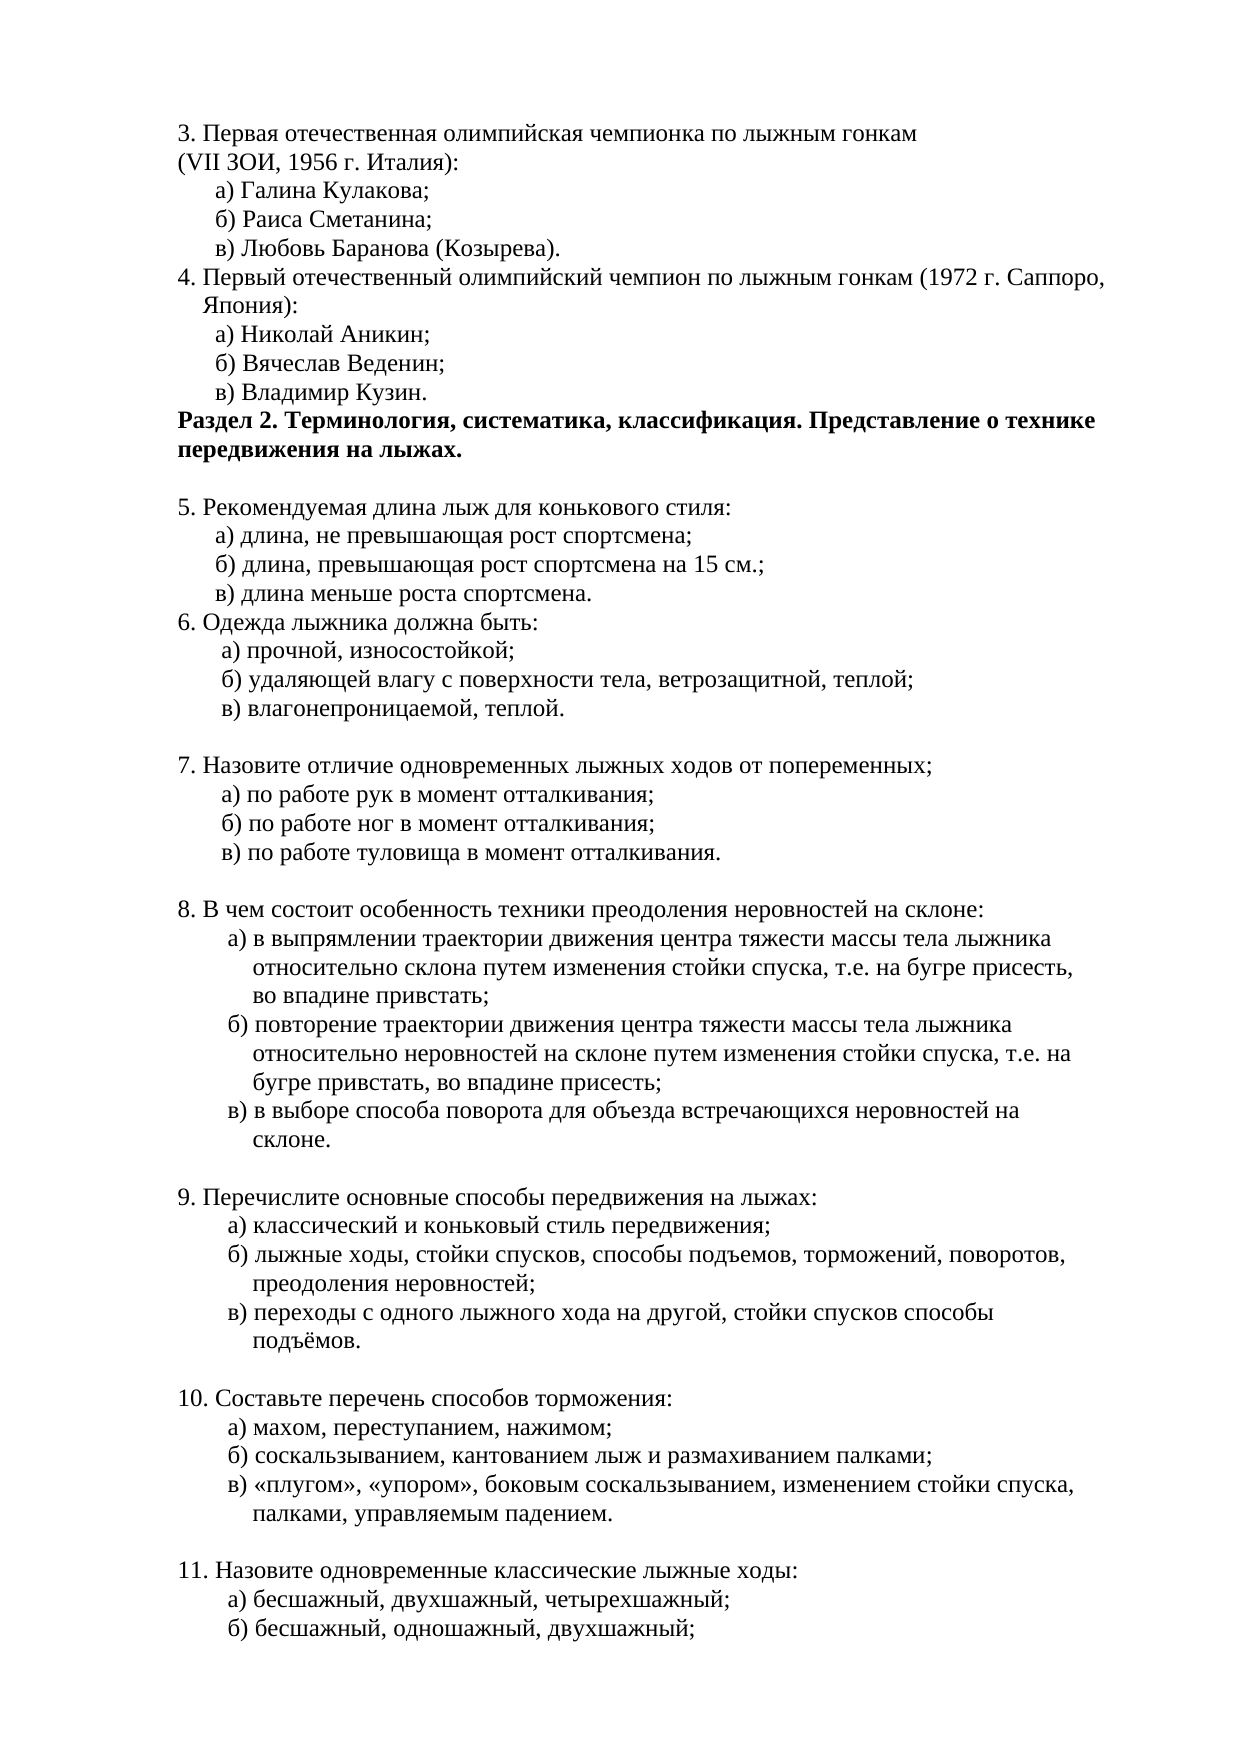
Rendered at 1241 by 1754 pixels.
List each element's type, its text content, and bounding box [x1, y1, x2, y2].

text а) бесшажный, двухшажный, четырехшажный; [177, 1584, 1181, 1613]
text 7. Назовите отличие одновременных лыжных ходов от попеременных; [177, 751, 1181, 779]
text 4. Первый отечественный олимпийский чемпион по лыжным гонкам (1972 г. Саппоро, [177, 262, 1181, 291]
text в) переходы с одного лыжного хода на другой, стойки спусков способы [177, 1297, 1181, 1326]
text в) Любовь Баранова (Козырева). [177, 233, 1181, 262]
text во впадине привстать; [177, 981, 1181, 1009]
text преодоления неровностей; [177, 1268, 1181, 1297]
text а) Николай Аникин; [177, 319, 1181, 348]
text 5. Рекомендуемая длина лыж для конькового стиля: [177, 492, 1181, 521]
text а) длина, не превышающая рост спортсмена; [177, 521, 1181, 549]
text в) длина меньше роста спортсмена. [177, 578, 1181, 607]
text б) повторение траектории движения центра тяжести массы тела лыжника [177, 1009, 1181, 1038]
text б) лыжные ходы, стойки спусков, способы подъемов, торможений, поворотов, [177, 1239, 1181, 1268]
text б) удаляющей влагу с поверхности тела, ветрозащитной, теплой; [177, 664, 1181, 693]
text б) бесшажный, одношажный, двухшажный; [177, 1613, 1181, 1642]
text 8. В чем состоит особенность техники преодоления неровностей на склоне: [177, 894, 1181, 923]
text а) махом, переступанием, нажимом; [177, 1412, 1181, 1441]
text в) в выборе способа поворота для объезда встречающихся неровностей на [177, 1096, 1181, 1124]
text в) «плугом», «упором», боковым соскальзыванием, изменением стойки спуска, [177, 1469, 1181, 1498]
text Япония): [177, 291, 1181, 319]
text 3. Первая отечественная олимпийская чемпионка по лыжным гонкам [177, 118, 1181, 147]
text б) Раиса Сметанина; [177, 204, 1181, 233]
text 10. Составьте перечень способов торможения: [177, 1383, 1181, 1412]
text а) прочной, износостойкой; [177, 636, 1181, 664]
text б) длина, превышающая рост спортсмена на 15 см.; [177, 549, 1181, 578]
text б) Вячеслав Веденин; [177, 348, 1181, 377]
text а) по работе рук в момент отталкивания; [177, 779, 1181, 808]
text б) соскальзыванием, кантованием лыж и размахиванием палками; [177, 1441, 1181, 1469]
text 9. Перечислите основные способы передвижения на лыжах: [177, 1182, 1181, 1211]
text бугре привстать, во впадине присесть; [177, 1067, 1181, 1096]
text 11. Назовите одновременные классические лыжные ходы: [177, 1556, 1181, 1584]
text склоне. [177, 1124, 1181, 1153]
text подъёмов. [177, 1326, 1181, 1354]
text Раздел 2. Терминология, систематика, классификация. Представление о технике передвижения на лыжах. [177, 406, 1181, 463]
text а) классический и коньковый стиль передвижения; [177, 1211, 1181, 1239]
text в) влагонепроницаемой, теплой. [177, 693, 1181, 722]
text относительно неровностей на склоне путем изменения стойки спуска, т.е. на [177, 1038, 1181, 1067]
text а) в выпрямлении траектории движения центра тяжести массы тела лыжника [177, 923, 1181, 952]
text 6. Одежда лыжника должна быть: [177, 607, 1181, 636]
text палками, управляемым падением. [177, 1498, 1181, 1527]
text относительно склона путем изменения стойки спуска, т.е. на бугре присесть, [177, 952, 1181, 981]
text в) по работе туловища в момент отталкивания. [177, 837, 1181, 866]
text (VII ЗОИ, 1956 г. Италия): [177, 147, 1181, 176]
text а) Галина Кулакова; [177, 176, 1181, 204]
text в) Владимир Кузин. [177, 377, 1181, 406]
text б) по работе ног в момент отталкивания; [177, 808, 1181, 837]
